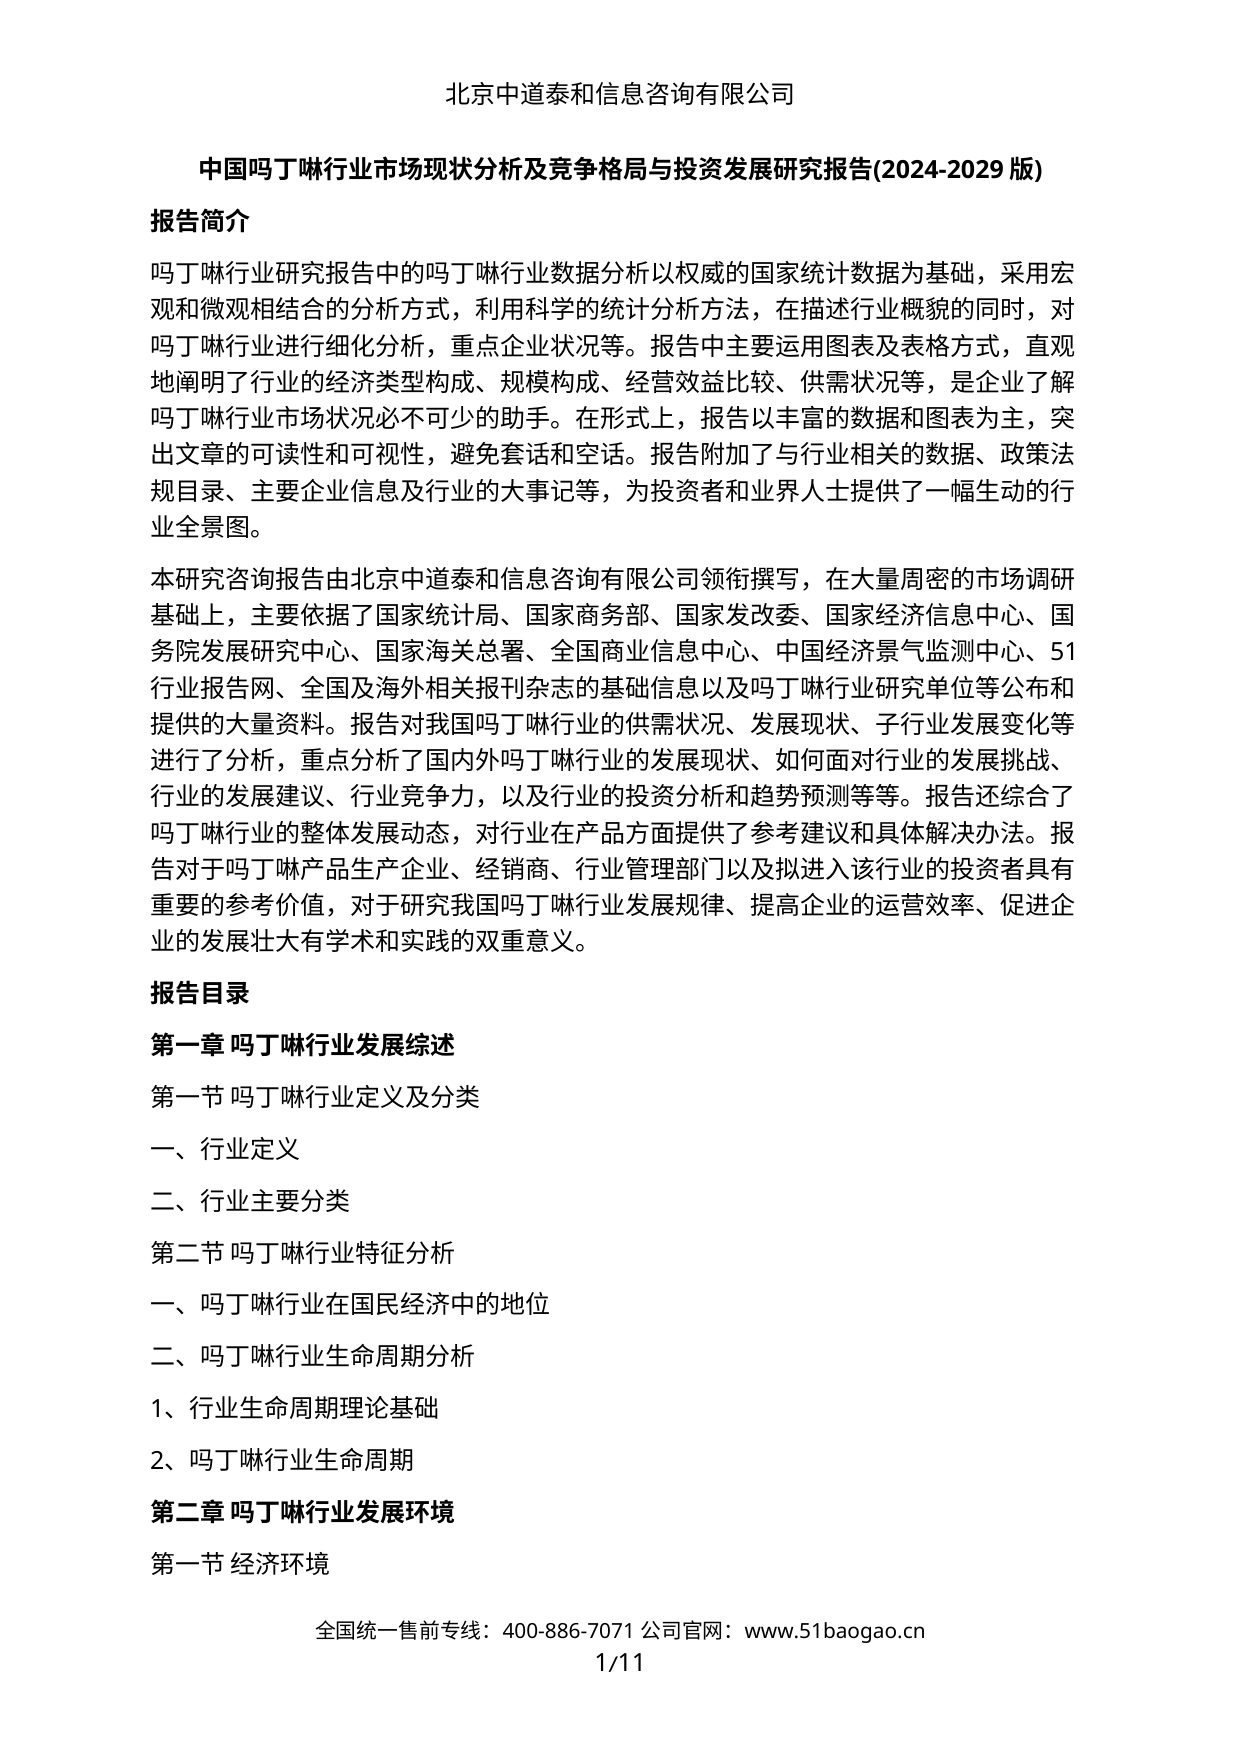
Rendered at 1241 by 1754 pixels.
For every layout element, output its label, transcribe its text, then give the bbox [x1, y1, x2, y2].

text 二、吗丁啉行业生命周期分析 [150, 1337, 1090, 1373]
text 中国吗丁啉行业市场现状分析及竞争格局与投资发展研究报告(2024-2029版) [150, 150, 1090, 186]
text 第一节 经济环境 [150, 1544, 1090, 1581]
text 第一章 吗丁啉行业发展综述 [150, 1026, 1090, 1062]
text 一、行业定义 [150, 1129, 1090, 1166]
text 报告目录 [150, 974, 1090, 1010]
text 第二章 吗丁啉行业发展环境 [150, 1492, 1090, 1529]
text 二、行业主要分类 [150, 1181, 1090, 1217]
text 本研究咨询报告由北京中道泰和信息咨询有限公司领衔撰写，在大量周密的市场调研基础上，主要依据了国家统计局、国家商务部、国家发改委、国家经济信息中心、国务院发展研究中心、国家海关总署、全国商业信息中心、中国经济景气监测中心、51行业报告网、全国及海外相关报刊杂志的基础信息以及吗丁啉行业研究单位等公布和提供的大量资料。报告对我国吗丁啉行业的供需状况、发展现状、子行业发展变化等进行了分析，重点分析了国内外吗丁啉行业的发展现状、如何面对行业的发展挑战、行业的发展建议、行业竞争力，以及行业的投资分析和趋势预测等等。报告还综合了吗丁啉行业的整体发展动态，对行业在产品方面提供了参考建议和具体解决办法。报告对于吗丁啉产品生产企业、经销商、行业管理部门以及拟进入该行业的投资者具有重要的参考价值，对于研究我国吗丁啉行业发展规律、提高企业的运营效率、促进企业的发展壮大有学术和实践的双重意义。 [150, 559, 1090, 958]
text 吗丁啉行业研究报告中的吗丁啉行业数据分析以权威的国家统计数据为基础，采用宏观和微观相结合的分析方式，利用科学的统计分析方法，在描述行业概貌的同时，对吗丁啉行业进行细化分析，重点企业状况等。报告中主要运用图表及表格方式，直观地阐明了行业的经济类型构成、规模构成、经营效益比较、供需状况等，是企业了解吗丁啉行业市场状况必不可少的助手。在形式上，报告以丰富的数据和图表为主，突出文章的可读性和可视性，避免套话和空话。报告附加了与行业相关的数据、政策法规目录、主要企业信息及行业的大事记等，为投资者和业界人士提供了一幅生动的行业全景图。 [150, 254, 1090, 544]
text 1、行业生命周期理论基础 [150, 1389, 1090, 1425]
text 报告简介 [150, 202, 1090, 238]
text 2、吗丁啉行业生命周期 [150, 1441, 1090, 1477]
text 第二节 吗丁啉行业特征分析 [150, 1233, 1090, 1269]
text 一、吗丁啉行业在国民经济中的地位 [150, 1285, 1090, 1321]
text 第一节 吗丁啉行业定义及分类 [150, 1077, 1090, 1114]
